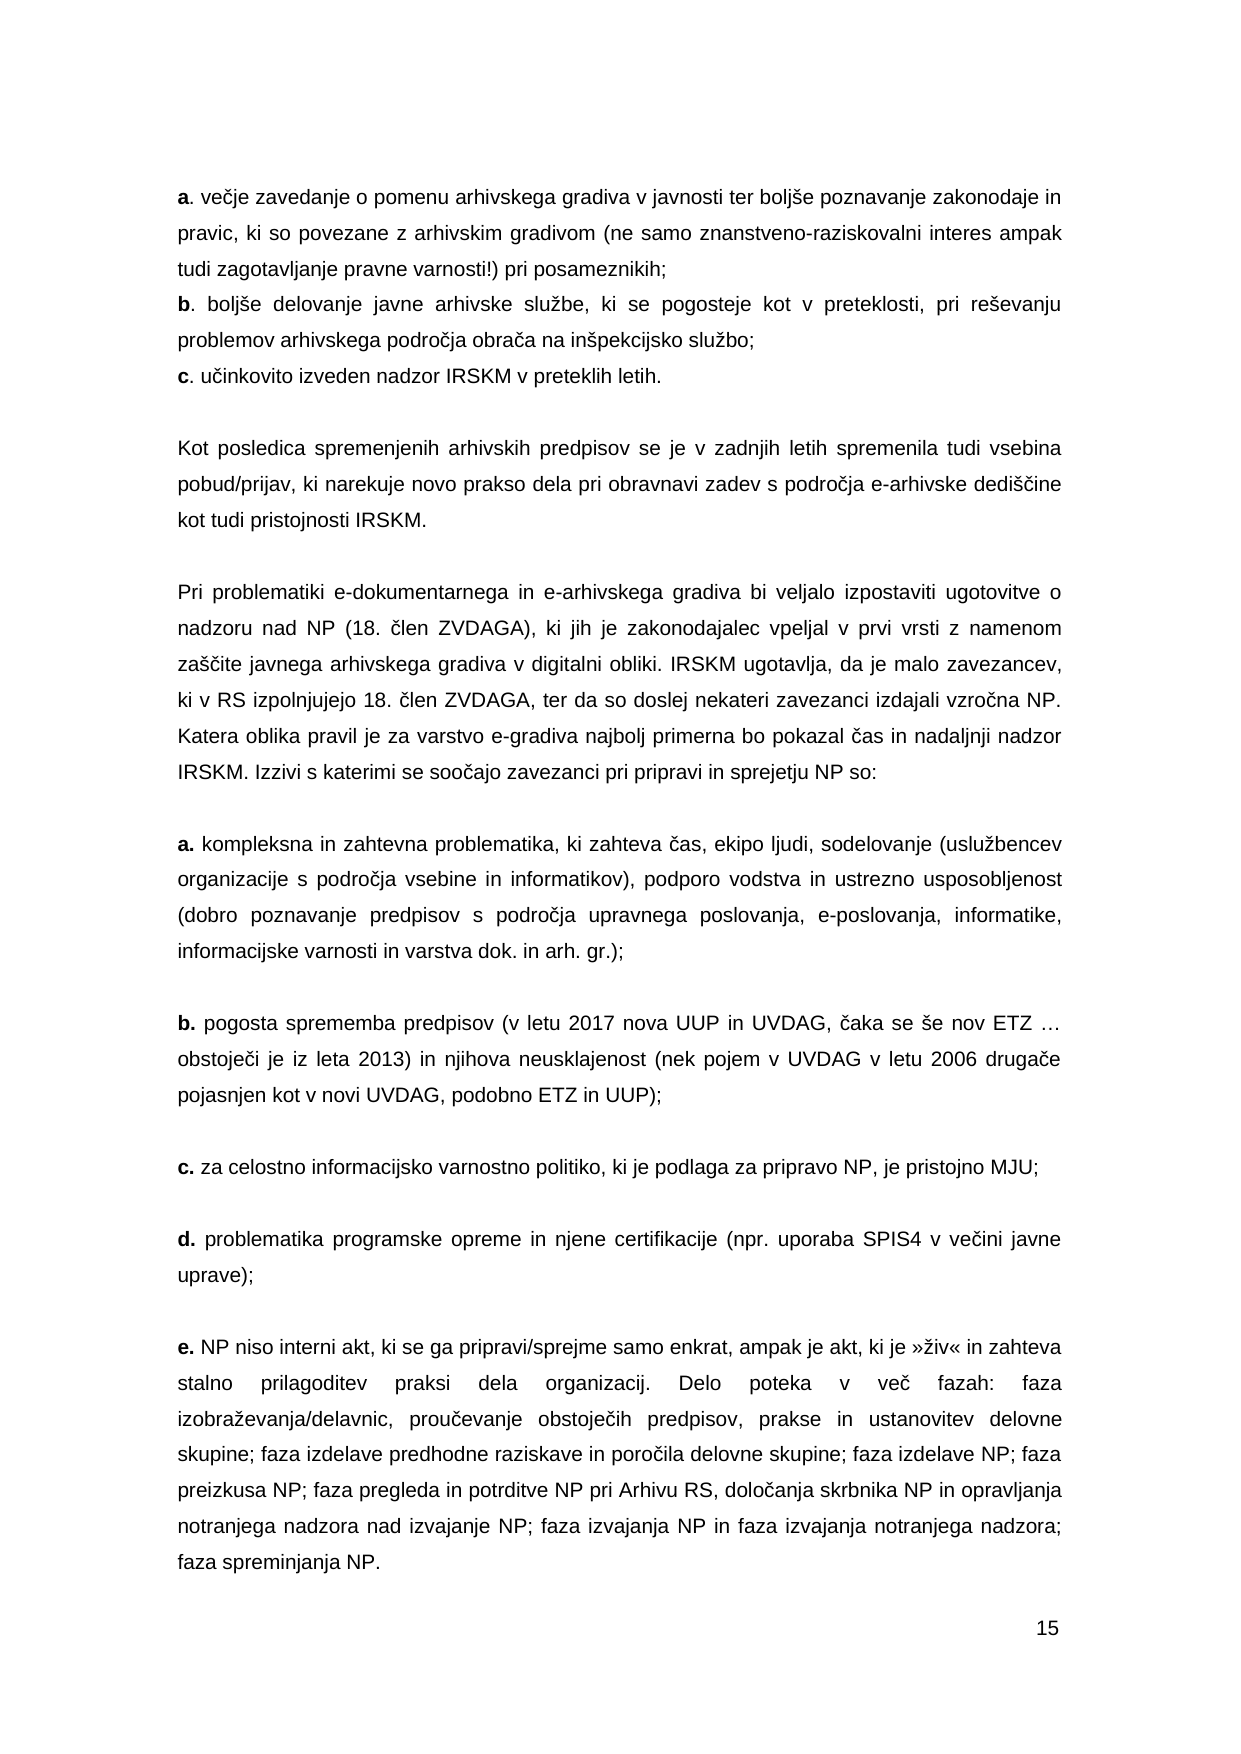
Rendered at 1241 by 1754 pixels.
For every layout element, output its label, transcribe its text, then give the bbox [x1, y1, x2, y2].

text b. boljše delovanje javne arhivske službe, ki se pogosteje kot v preteklosti, pri reševanju problemov arhivskega področja obrača na inšpekcijsko službo; [177, 292, 1063, 352]
text e. NP niso interni akt, ki se ga pripravi/sprejme samo enkrat, ampak je akt, ki je »živ« in zahteva stalno prilagoditev praksi dela organizacij. Delo poteka v več fazah: faza izobraževanja/delavnic, proučevanje obstoječih predpisov, prakse in ustanovitev delovne skupine; faza izdelave predhodne raziskave in poročila delovne skupine; faza izdelave NP; faza preizkusa NP; faza pregleda in potrditve NP pri Arhivu RS, določanja skrbnika NP in opravljanja notranjega nadzora nad izvajanje NP; faza izvajanja NP in faza izvajanja notranjega nadzora; faza spreminjanja NP. [177, 1334, 1063, 1574]
text a. kompleksna in zahtevna problematika, ki zahteva čas, ekipo ljudi, sodelovanje (uslužbencev organizacije s področja vsebine in informatikov), podporo vodstva in ustrezno usposobljenost (dobro poznavanje predpisov s področja upravnega poslovanja, e-poslovanja, informatike, informacijske varnosti in varstva dok. in arh. gr.); [177, 831, 1063, 963]
text c. za celostno informacijsko varnostno politiko, ki je podlaga za pripravo NP, je pristojno MJU; [177, 1155, 1063, 1179]
text d. problematika programske opreme in njene certifikacije (npr. uporaba SPIS4 v večini javne uprave); [177, 1227, 1063, 1287]
text Kot posledica spremenjenih arhivskih predpisov se je v zadnjih letih spremenila tudi vsebina pobud/prijav, ki narekuje novo prakso dela pri obravnavi zadev s področja e-arhivske dediščine kot tudi pristojnosti IRSKM. [177, 436, 1063, 532]
text c. učinkovito izveden nadzor IRSKM v preteklih letih. [177, 364, 1063, 388]
text Pri problematiki e-dokumentarnega in e-arhivskega gradiva bi veljalo izpostaviti ugotovitve o nadzoru nad NP (18. člen ZVDAGA), ki jih je zakonodajalec vpeljal v prvi vrsti z namenom zaščite javnega arhivskega gradiva v digitalni obliki. IRSKM ugotavlja, da je malo zavezancev, ki v RS izpolnjujejo 18. člen ZVDAGA, ter da so doslej nekateri zavezanci izdajali vzročna NP. Katera oblika pravil je za varstvo e-gradiva najbolj primerna bo pokazal čas in nadaljnji nadzor IRSKM. Izzivi s katerimi se soočajo zavezanci pri pripravi in sprejetju NP so: [177, 580, 1063, 783]
text a. večje zavedanje o pomenu arhivskega gradiva v javnosti ter boljše poznavanje zakonodaje in pravic, ki so povezane z arhivskim gradivom (ne samo znanstveno-raziskovalni interes ampak tudi zagotavljanje pravne varnosti!) pri posameznikih; [177, 184, 1063, 280]
text b. pogosta sprememba predpisov (v letu 2017 nova UUP in UVDAG, čaka se še nov ETZ … obstoječi je iz leta 2013) in njihova neusklajenost (nek pojem v UVDAG v letu 2006 drugače pojasnjen kot v novi UVDAG, podobno ETZ in UUP); [177, 1011, 1063, 1107]
